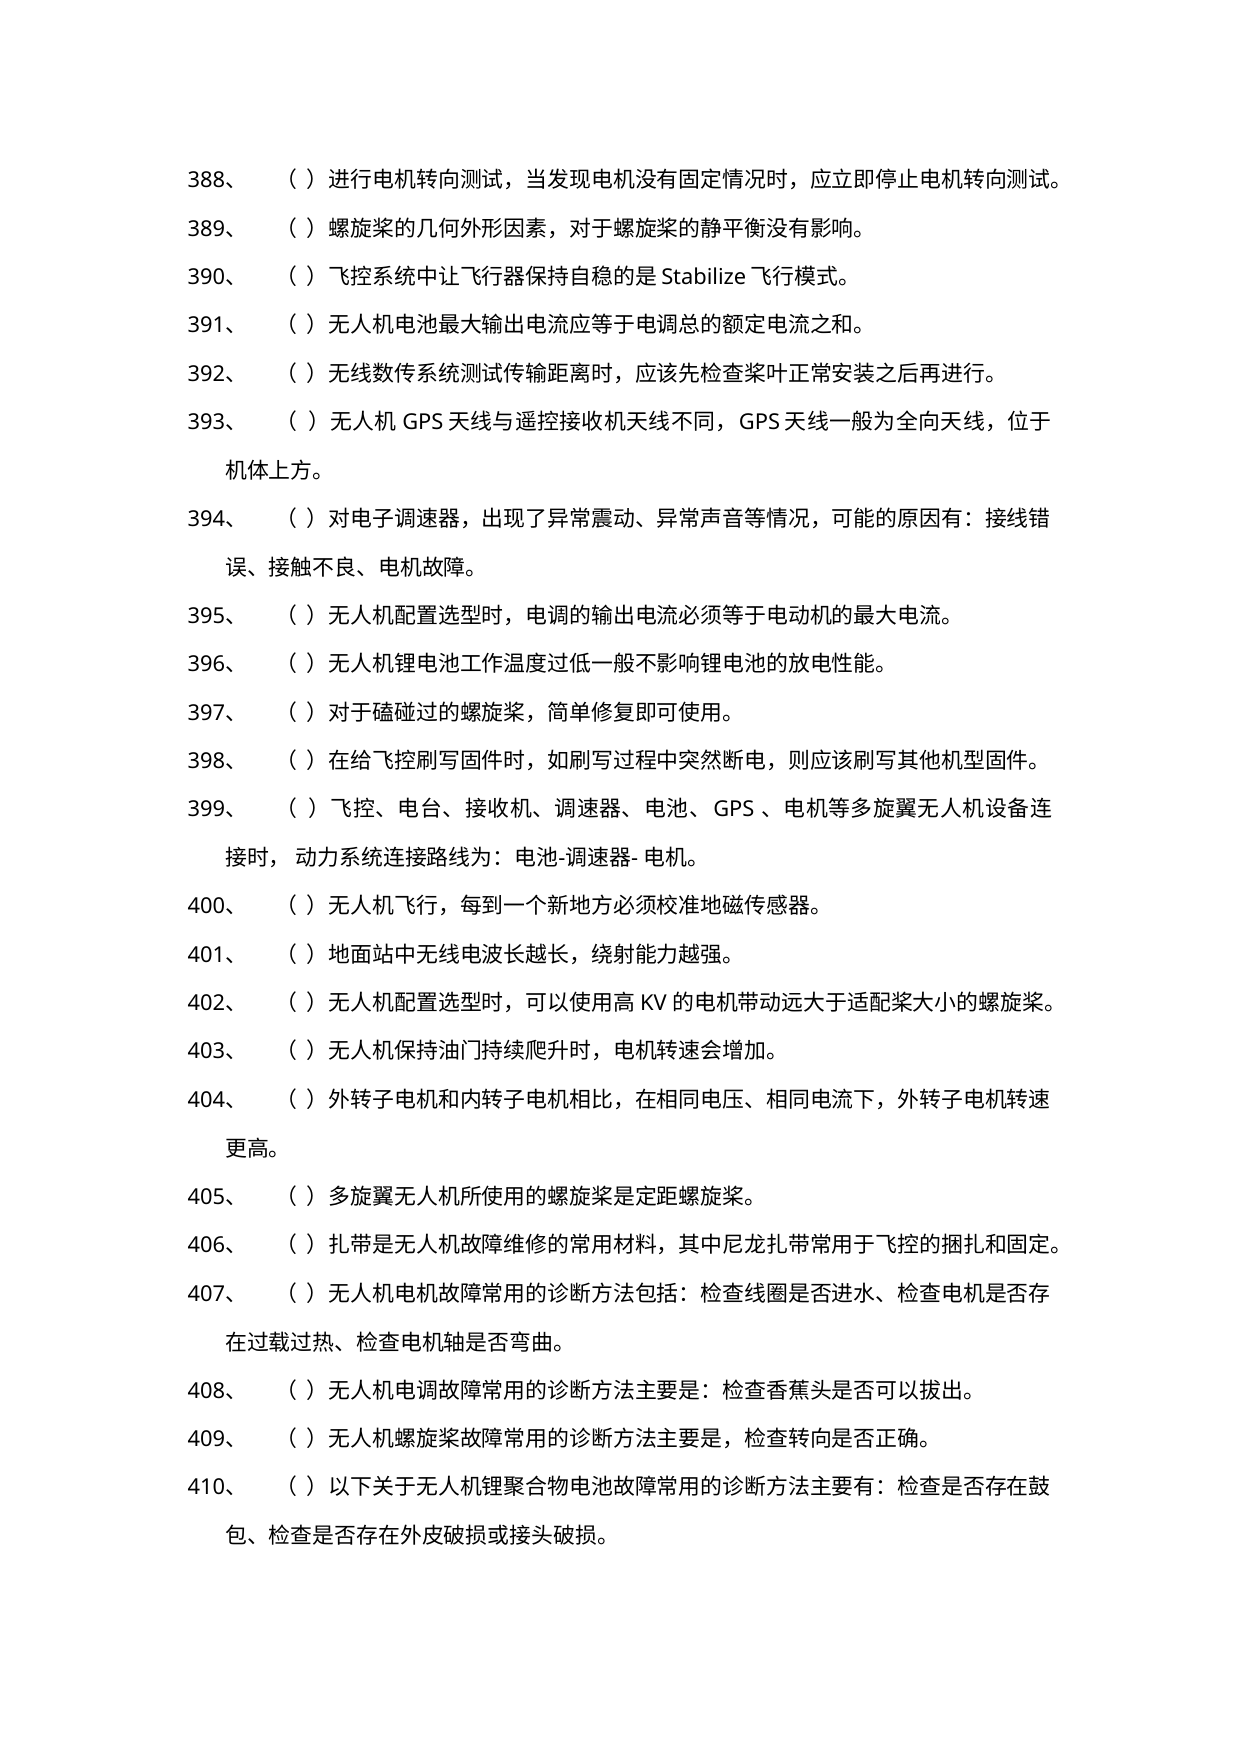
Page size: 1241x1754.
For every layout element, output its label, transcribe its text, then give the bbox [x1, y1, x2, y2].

list （ ）无人机配置选型时，可以使用高 KV 的电机带动远大于适配桨大小的螺旋桨。 [187, 985, 1053, 1017]
list （ ）地面站中无线电波长越长，绕射能力越强。 [187, 937, 1053, 969]
list （ ）无人机螺旋桨故障常用的诊断方法主要是，检查转向是否正确。 [187, 1421, 1053, 1453]
list （ ）进行电机转向测试，当发现电机没有固定情况时，应立即停止电机转向测试。 [187, 162, 1053, 194]
list （ ）对于磕碰过的螺旋桨，简单修复即可使用。 [187, 694, 1053, 727]
list （ ）无人机保持油门持续爬升时，电机转速会增加。 [187, 1033, 1053, 1066]
list （ ）无线数传系统测试传输距离时，应该先检查桨叶正常安装之后再进行。 [187, 355, 1053, 388]
list （ ）对电子调速器，出现了异常震动、异常声音等情况，可能的原因有：接线错误、接触不良、电机故障。 [187, 501, 1053, 582]
list （ ）无人机配置选型时，电调的输出电流必须等于电动机的最大电流。 [187, 598, 1053, 630]
list （ ）无人机GPS天线与遥控接收机天线不同，GPS天线一般为全向天线，位于机体上方。 [187, 404, 1053, 485]
list （ ）扎带是无人机故障维修的常用材料，其中尼龙扎带常用于飞控的捆扎和固定。 [187, 1227, 1053, 1259]
list （ ）飞控、电台、接收机、调速器、电池、GPS 、电机等多旋翼无人机设备连接时， 动力系统连接路线为：电池-调速器- 电机。 [187, 791, 1053, 872]
list （ ）以下关于无人机锂聚合物电池故障常用的诊断方法主要有：检查是否存在鼓包、检查是否存在外皮破损或接头破损。 [187, 1469, 1053, 1550]
list （ ）外转子电机和内转子电机相比，在相同电压、相同电流下，外转子电机转速更高。 [187, 1082, 1053, 1163]
list （ ）多旋翼无人机所使用的螺旋桨是定距螺旋桨。 [187, 1179, 1053, 1211]
list （ ）无人机飞行，每到一个新地方必须校准地磁传感器。 [187, 888, 1053, 921]
list （ ）无人机电机故障常用的诊断方法包括：检查线圈是否进水、检查电机是否存在过载过热、检查电机轴是否弯曲。 [187, 1275, 1053, 1357]
list （ ）无人机电池最大输出电流应等于电调总的额定电流之和。 [187, 307, 1053, 339]
list （ ）飞控系统中让飞行器保持自稳的是Stabilize飞行模式。 [187, 259, 1053, 291]
list （ ）在给飞控刷写固件时，如刷写过程中突然断电，则应该刷写其他机型固件。 [187, 743, 1053, 775]
list （ ）螺旋桨的几何外形因素，对于螺旋桨的静平衡没有影响。 [187, 210, 1053, 243]
list （ ）无人机电调故障常用的诊断方法主要是：检查香蕉头是否可以拔出。 [187, 1372, 1053, 1405]
list （ ）无人机锂电池工作温度过低一般不影响锂电池的放电性能。 [187, 646, 1053, 679]
